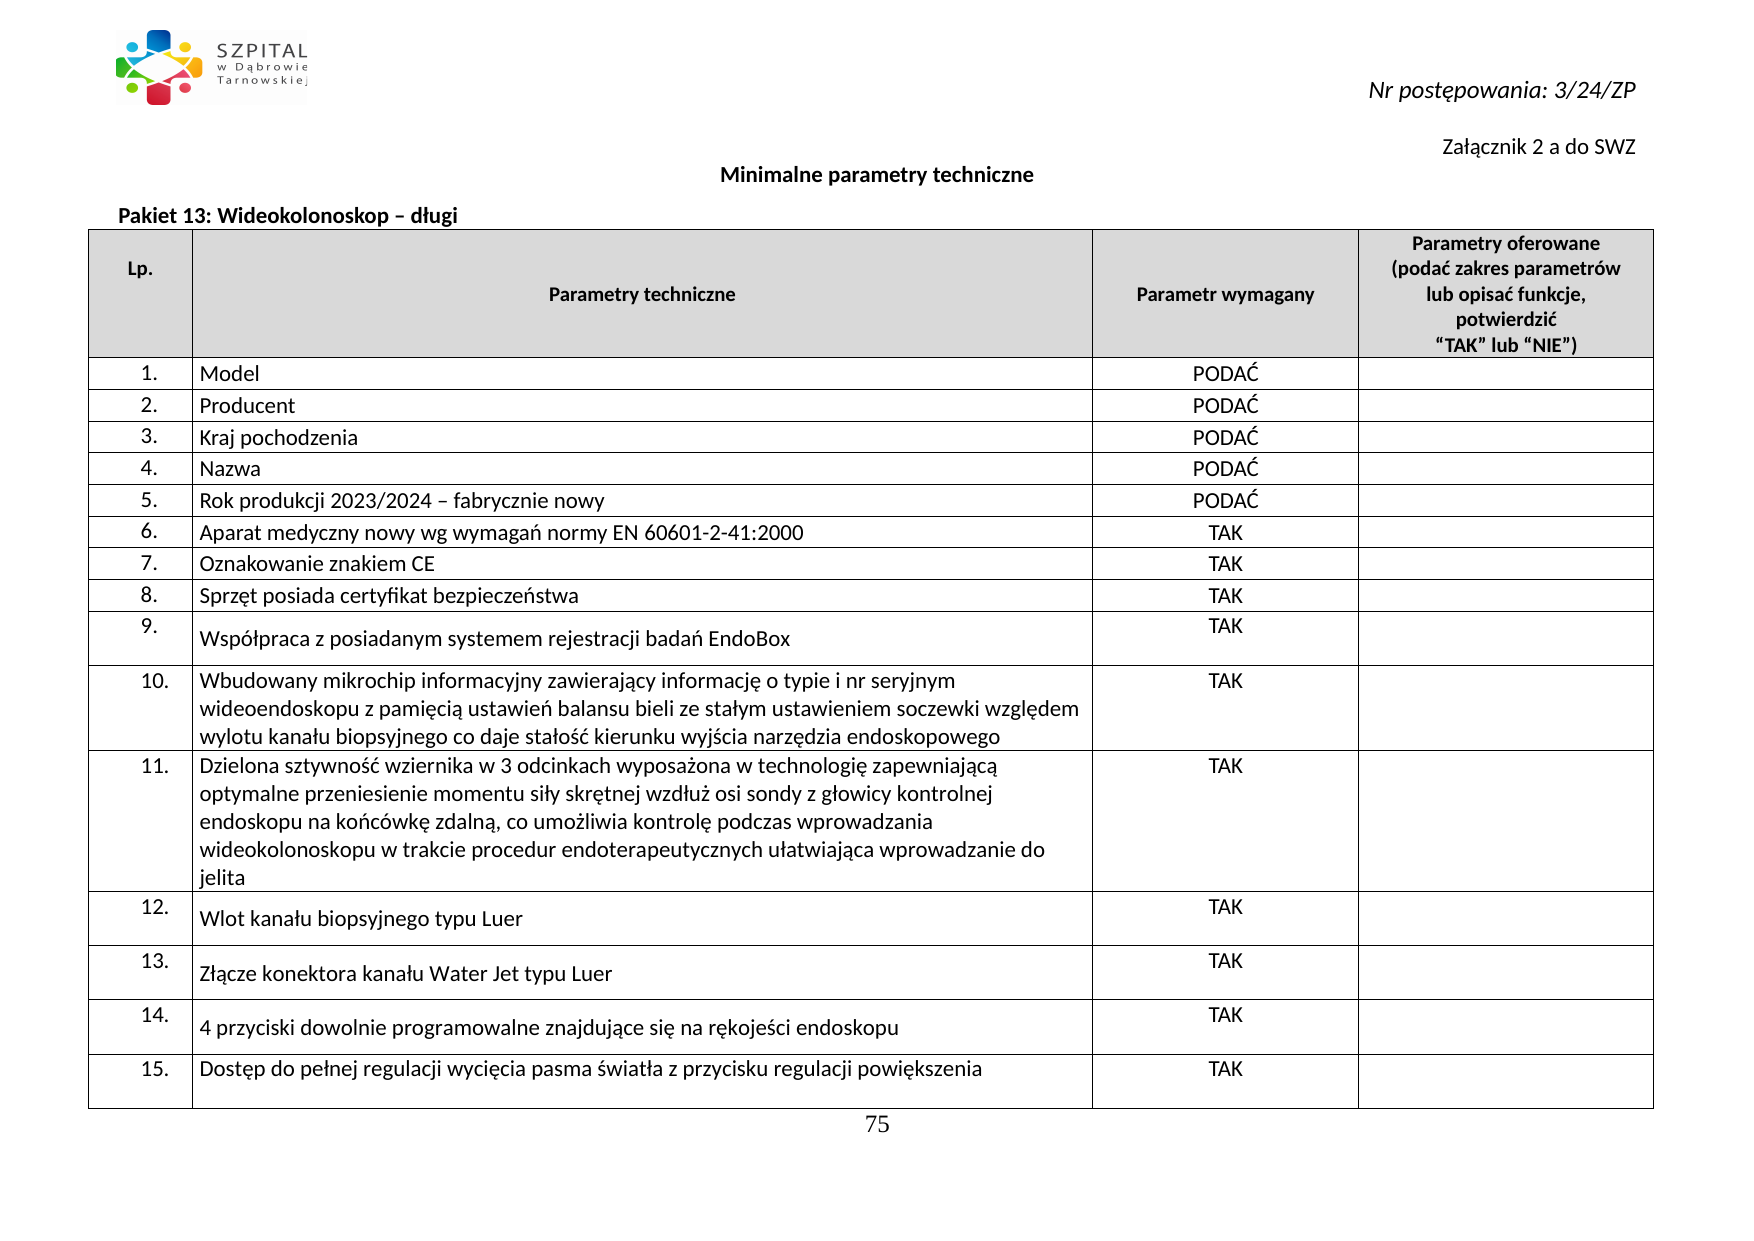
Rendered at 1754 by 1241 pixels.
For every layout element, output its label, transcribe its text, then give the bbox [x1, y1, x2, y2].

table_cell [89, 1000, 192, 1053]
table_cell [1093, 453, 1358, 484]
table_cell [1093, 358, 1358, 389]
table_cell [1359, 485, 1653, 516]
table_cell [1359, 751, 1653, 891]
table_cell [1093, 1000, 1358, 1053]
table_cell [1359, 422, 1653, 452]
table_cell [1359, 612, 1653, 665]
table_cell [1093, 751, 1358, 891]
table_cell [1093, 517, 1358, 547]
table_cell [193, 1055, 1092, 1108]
picture [116, 30, 308, 105]
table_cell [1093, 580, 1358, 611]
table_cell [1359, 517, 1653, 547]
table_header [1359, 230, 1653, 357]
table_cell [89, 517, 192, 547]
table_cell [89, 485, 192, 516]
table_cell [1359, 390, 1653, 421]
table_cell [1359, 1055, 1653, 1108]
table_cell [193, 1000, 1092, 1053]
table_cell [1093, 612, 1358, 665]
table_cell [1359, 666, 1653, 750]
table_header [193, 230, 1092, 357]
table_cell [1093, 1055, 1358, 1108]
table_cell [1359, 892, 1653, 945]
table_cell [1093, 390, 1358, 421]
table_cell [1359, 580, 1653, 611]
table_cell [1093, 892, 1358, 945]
text Minimalne parametry techniczne [118, 160, 1636, 188]
text Załącznik 2 a do SWZ [118, 132, 1636, 160]
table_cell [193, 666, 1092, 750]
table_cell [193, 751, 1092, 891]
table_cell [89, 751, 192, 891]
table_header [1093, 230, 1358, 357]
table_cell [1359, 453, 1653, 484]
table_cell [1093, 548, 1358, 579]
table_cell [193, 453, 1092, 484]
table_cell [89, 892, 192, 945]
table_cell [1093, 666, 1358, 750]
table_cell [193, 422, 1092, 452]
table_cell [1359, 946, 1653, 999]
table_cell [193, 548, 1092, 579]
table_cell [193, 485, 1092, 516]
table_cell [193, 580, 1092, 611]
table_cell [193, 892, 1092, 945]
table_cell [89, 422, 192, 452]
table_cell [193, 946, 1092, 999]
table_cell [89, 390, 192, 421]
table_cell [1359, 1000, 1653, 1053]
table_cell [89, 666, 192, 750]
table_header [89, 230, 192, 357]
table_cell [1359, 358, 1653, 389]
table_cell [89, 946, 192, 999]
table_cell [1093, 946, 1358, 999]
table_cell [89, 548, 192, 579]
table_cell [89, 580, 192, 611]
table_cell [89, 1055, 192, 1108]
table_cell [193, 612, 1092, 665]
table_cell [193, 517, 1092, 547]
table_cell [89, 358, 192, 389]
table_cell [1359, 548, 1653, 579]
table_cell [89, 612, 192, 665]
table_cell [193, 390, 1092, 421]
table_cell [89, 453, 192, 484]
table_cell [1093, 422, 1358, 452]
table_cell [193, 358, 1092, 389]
text Pakiet 13: Wideokolonoskop – długi [118, 201, 1636, 229]
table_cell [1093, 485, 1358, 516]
